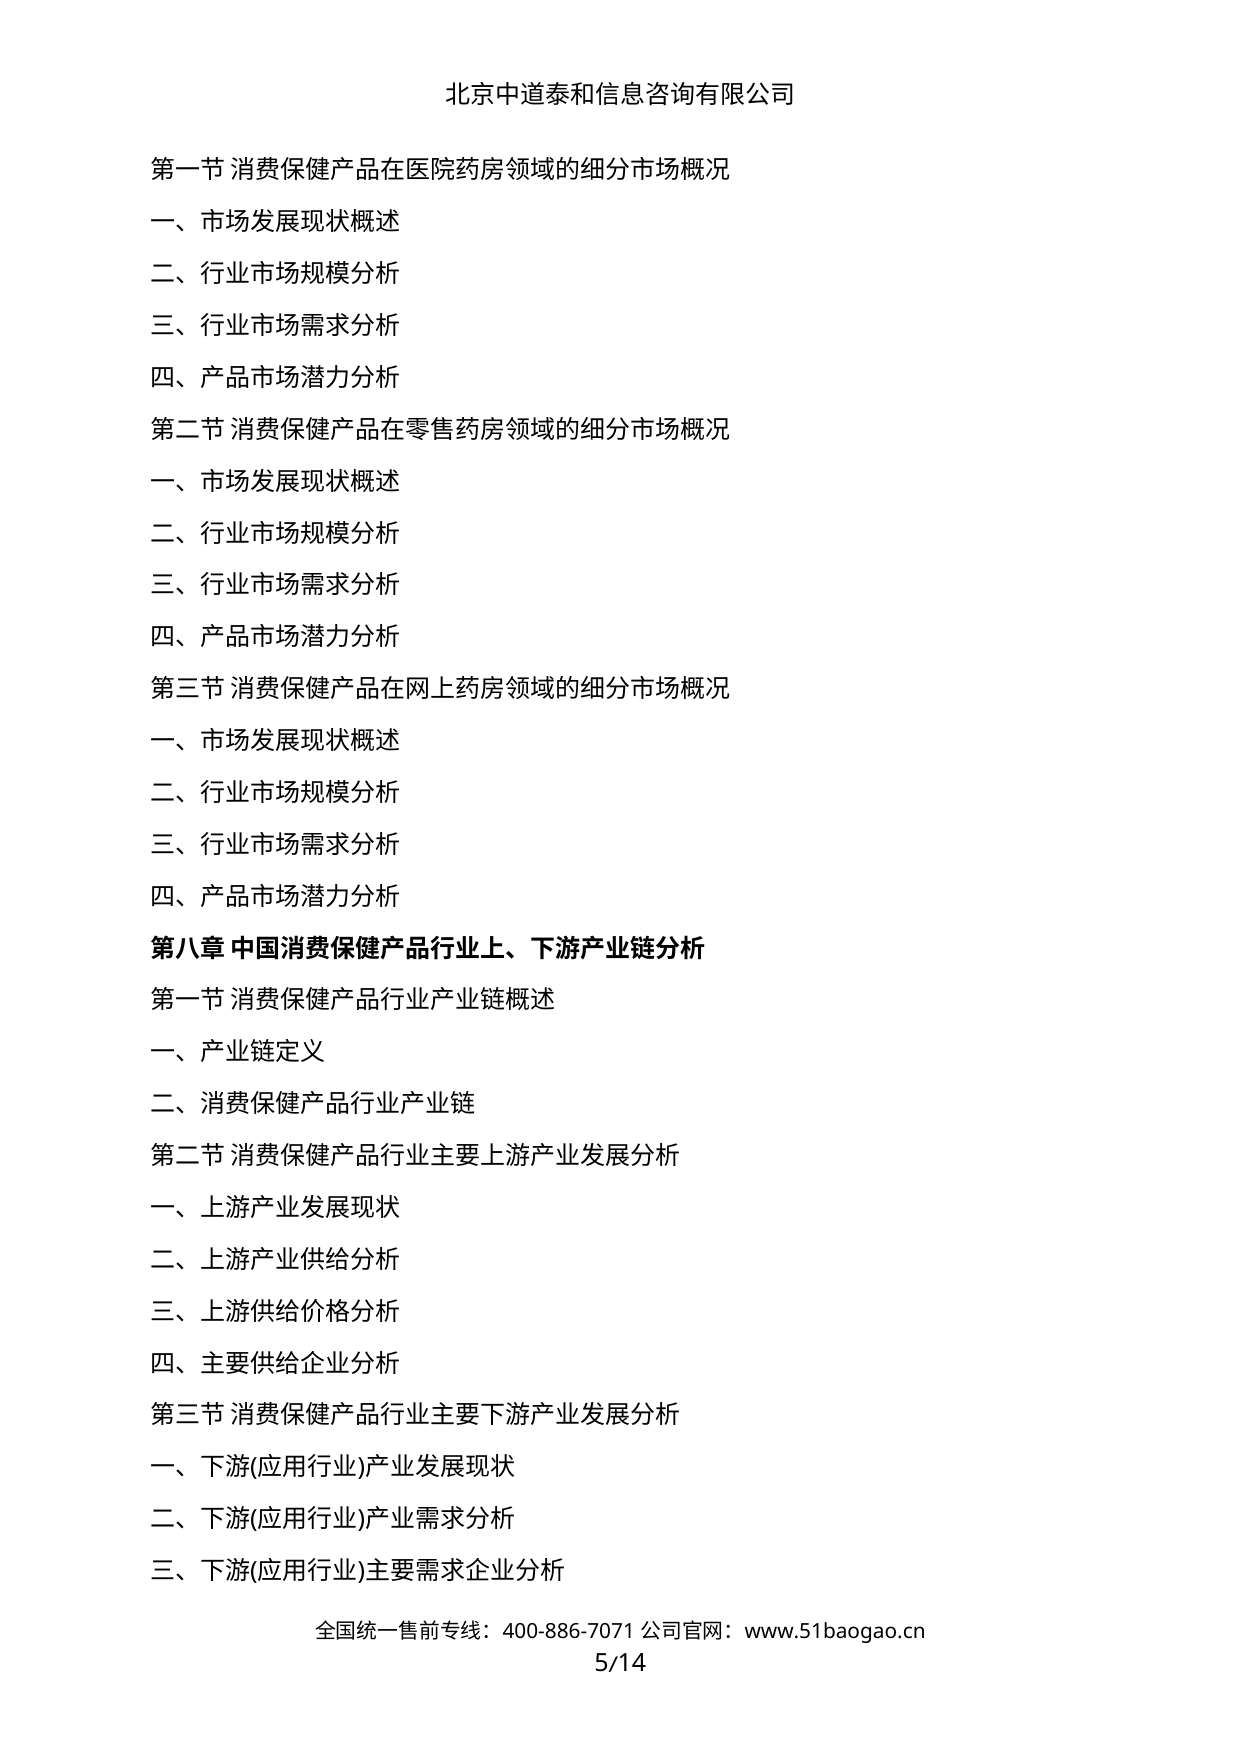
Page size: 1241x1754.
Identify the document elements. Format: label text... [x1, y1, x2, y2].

text 四、产品市场潜力分析 [150, 876, 1090, 912]
text 二、行业市场规模分析 [150, 513, 1090, 549]
text 二、上游产业供给分析 [150, 1239, 1090, 1276]
text 一、市场发展现状概述 [150, 202, 1090, 238]
text 第一节 消费保健产品行业产业链概述 [150, 980, 1090, 1016]
text 三、上游供给价格分析 [150, 1291, 1090, 1327]
text 一、产业链定义 [150, 1032, 1090, 1068]
text 第三节 消费保健产品行业主要下游产业发展分析 [150, 1395, 1090, 1431]
text 三、行业市场需求分析 [150, 565, 1090, 601]
text 二、下游(应用行业)产业需求分析 [150, 1499, 1090, 1535]
text 三、下游(应用行业)主要需求企业分析 [150, 1551, 1090, 1587]
text 四、产品市场潜力分析 [150, 617, 1090, 653]
text 第八章 中国消费保健产品行业上、下游产业链分析 [150, 928, 1090, 964]
text 四、产品市场潜力分析 [150, 357, 1090, 394]
text 三、行业市场需求分析 [150, 824, 1090, 861]
text 一、市场发展现状概述 [150, 721, 1090, 757]
text 第三节 消费保健产品在网上药房领域的细分市场概况 [150, 669, 1090, 705]
text 一、市场发展现状概述 [150, 461, 1090, 497]
text 第一节 消费保健产品在医院药房领域的细分市场概况 [150, 150, 1090, 186]
text 四、主要供给企业分析 [150, 1343, 1090, 1379]
text 第二节 消费保健产品行业主要上游产业发展分析 [150, 1136, 1090, 1172]
text 三、行业市场需求分析 [150, 306, 1090, 342]
text 第二节 消费保健产品在零售药房领域的细分市场概况 [150, 409, 1090, 446]
text 一、下游(应用行业)产业发展现状 [150, 1447, 1090, 1483]
text 二、行业市场规模分析 [150, 254, 1090, 290]
text 二、行业市场规模分析 [150, 772, 1090, 809]
text 一、上游产业发展现状 [150, 1187, 1090, 1224]
text 二、消费保健产品行业产业链 [150, 1084, 1090, 1120]
